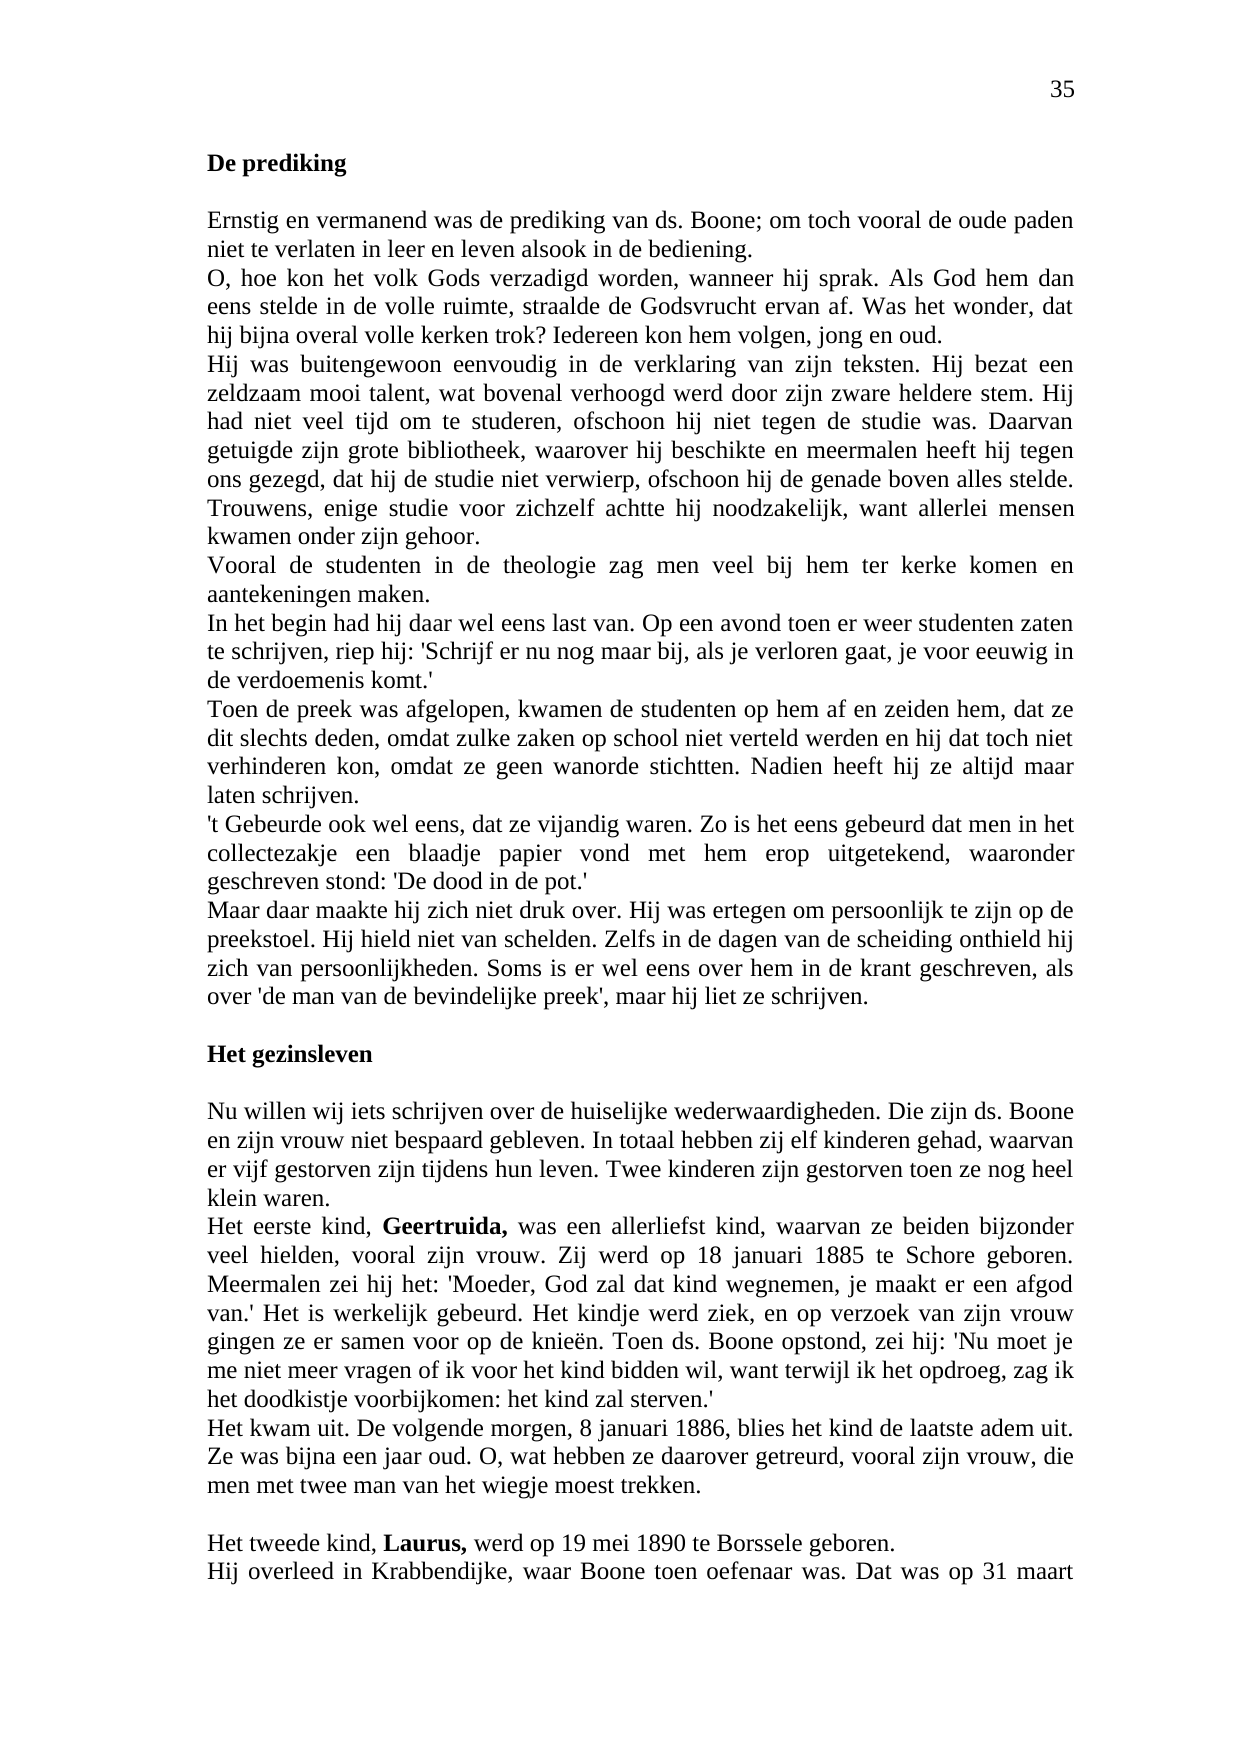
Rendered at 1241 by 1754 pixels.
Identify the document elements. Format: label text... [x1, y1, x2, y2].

text 't Gebeurde ook wel eens, dat ze vijandig waren. Zo is het eens gebeurd dat men in het collectezakje een blaadje papier vond met hem erop uitgetekend, waaronder geschreven stond: 'De dood in de pot.' [207, 809, 1075, 895]
text O, hoe kon het volk Gods verzadigd worden, wanneer hij sprak. Als God hem dan eens stelde in de volle ruimte, straalde de Godsvrucht ervan af. Was het wonder, dat hij bijna overal volle kerken trok? Iedereen kon hem volgen, jong en oud. [207, 263, 1075, 349]
text Het eerste kind, Geertruida, was een allerliefst kind, waarvan ze beiden bijzonder veel hielden, vooral zijn vrouw. Zij werd op 18 januari 1885 te Schore geboren. Meermalen zei hij het: 'Moeder, God zal dat kind wegnemen, je maakt er een afgod van.' Het is werkelijk gebeurd. Het kindje werd ziek, en op verzoek van zijn vrouw gingen ze er samen voor op de knieën. Toen ds. Boone opstond, zei hij: 'Nu moet je me niet meer vragen of ik voor het kind bidden wil, want terwijl ik het opdroeg, zag ik het doodkistje voorbijkomen: het kind zal sterven.' [207, 1211, 1075, 1413]
text Hij was buitengewoon eenvoudig in de verklaring van zijn teksten. Hij bezat een zeldzaam mooi talent, wat bovenal verhoogd werd door zijn zware heldere stem. Hij had niet veel tijd om te studeren, ofschoon hij niet tegen de studie was. Daarvan getuigde zijn grote bibliotheek, waarover hij beschikte en meermalen heeft hij tegen ons gezegd, dat hij de studie niet verwierp, ofschoon hij de genade boven alles stelde. Trouwens, enige studie voor zichzelf achtte hij noodzakelijk, want allerlei mensen kwamen onder zijn gehoor. [207, 349, 1075, 550]
text Vooral de studenten in de theologie zag men veel bij hem ter kerke komen en aantekeningen maken. [207, 550, 1075, 608]
text Nu willen wij iets schrijven over de huiselijke wederwaardigheden. Die zijn ds. Boone en zijn vrouw niet bespaard gebleven. In totaal hebben zij elf kinderen gehad, waarvan er vijf gestorven zijn tijdens hun leven. Twee kinderen zijn gestorven toen ze nog heel klein waren. [207, 1096, 1075, 1211]
text Het gezinsleven [207, 1039, 1075, 1068]
text Toen de preek was afgelopen, kwamen de studenten op hem af en zeiden hem, dat ze dit slechts deden, omdat zulke zaken op school niet verteld werden en hij dat toch niet verhinderen kon, omdat ze geen wanorde stichtten. Nadien heeft hij ze altijd maar laten schrijven. [207, 694, 1075, 809]
text Maar daar maakte hij zich niet druk over. Hij was ertegen om persoonlijk te zijn op de preekstoel. Hij hield niet van schelden. Zelfs in de dagen van de scheiding onthield hij zich van persoonlijkheden. Soms is er wel eens over hem in de krant geschreven, als over 'de man van de bevindelijke preek', maar hij liet ze schrijven. [207, 895, 1075, 1010]
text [207, 1556, 1075, 1585]
text In het begin had hij daar wel eens last van. Op een avond toen er weer studenten zaten te schrijven, riep hij: 'Schrijf er nu nog maar bij, als je verloren gaat, je voor eeuwig in de verdoemenis komt.' [207, 608, 1075, 694]
text De prediking [207, 148, 1075, 176]
text Het kwam uit. De volgende morgen, 8 januari 1886, blies het kind de laatste adem uit. Ze was bijna een jaar oud. O, wat hebben ze daarover getreurd, vooral zijn vrouw, die men met twee man van het wiegje moest trekken. [207, 1413, 1075, 1499]
text Ernstig en vermanend was de prediking van ds. Boone; om toch vooral de oude paden niet te verlaten in leer en leven alsook in de bediening. [207, 205, 1075, 263]
text Het tweede kind, Laurus, werd op 19 mei 1890 te Borssele geboren. [207, 1528, 1075, 1556]
